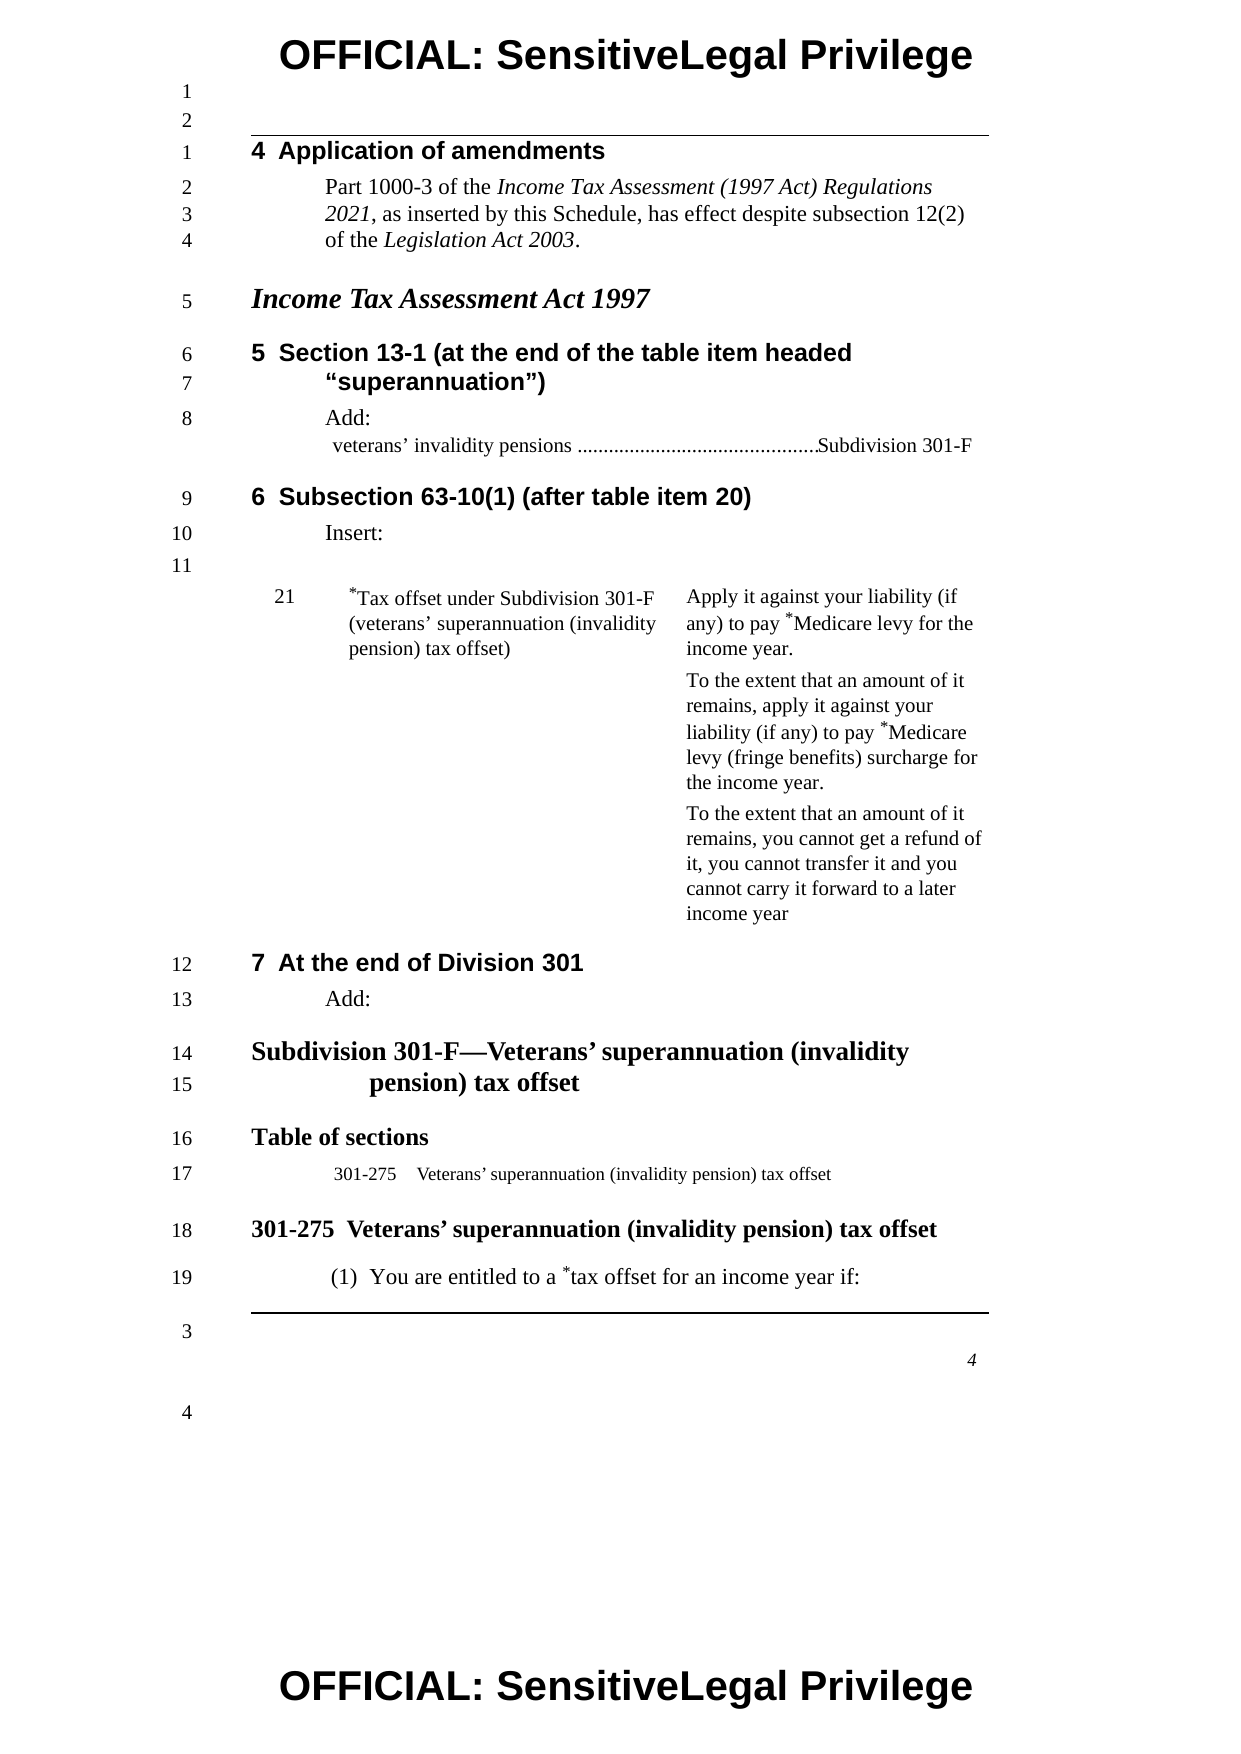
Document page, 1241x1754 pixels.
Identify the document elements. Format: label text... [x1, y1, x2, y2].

subtitle Table of sections [251, 1122, 989, 1151]
text Add: [325, 985, 989, 1012]
text Subdivision 301-F—Veterans’ superannuation (invalidity pension) tax offset [251, 1034, 989, 1097]
table_header Subdivision 301-F [806, 430, 1012, 459]
text Income Tax Assessment Act 1997 [251, 281, 989, 315]
text (1) You are entitled to a *tax offset for an income year if: [251, 1261, 989, 1289]
text 301-275 Veterans’ superannuation (invalidity pension) tax offset [251, 1214, 989, 1243]
table_header 21 [263, 577, 337, 925]
text 5 Section 13-1 (at the end of the table item headed “superannuation”) [251, 338, 989, 395]
text 4 Application of amendments [251, 136, 989, 165]
table_header veterans’ invalidity pensions [262, 430, 806, 459]
table_header Apply it against your liability (if any) to pay *Medicare levy for the income year. To the extent that an amount of it remains, apply it against your liability (if any) to pay *Medicare levy (fringe benefits) surcharge for the income year. To the extent that an amount of it remains, you cannot get a refund of it, you cannot transfer it and you cannot carry it forward to a later income year [675, 577, 1001, 925]
text 301-275 Veterans’ superannuation (invalidity pension) tax offset [334, 1163, 989, 1185]
text 7 At the end of Division 301 [251, 948, 989, 977]
table_header *Tax offset under Subdivision 301-F (veterans’ superannuation (invalidity pension) tax offset) [337, 577, 675, 925]
text Part 1000-3 of the Income Tax Assessment (1997 Act) Regulations 2021, as inserted by this Schedule, has effect despite subsection 12(2) of the Legislation Act 2003. [325, 173, 989, 252]
text Insert: [325, 519, 989, 546]
text Add: [325, 404, 989, 430]
text 6 Subsection 63-10(1) (after table item 20) [251, 482, 989, 511]
